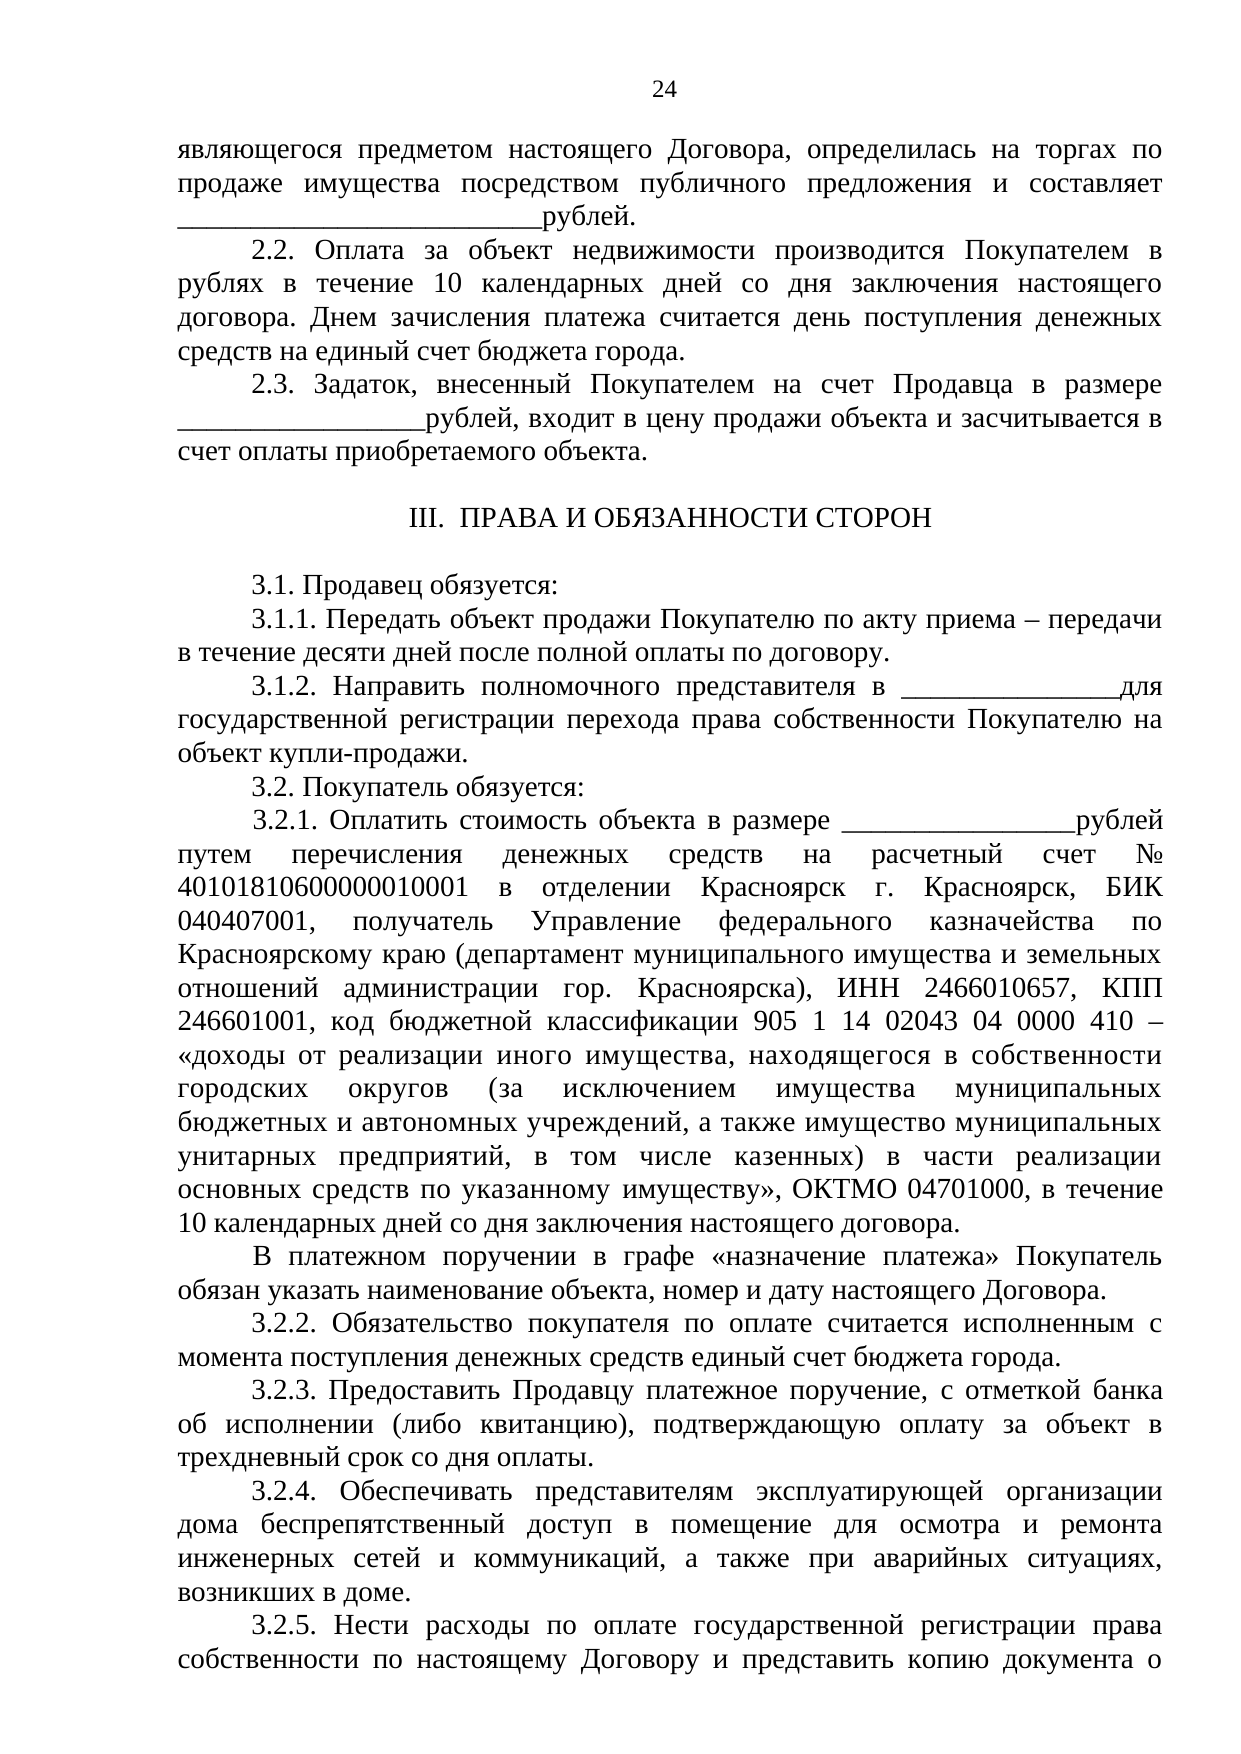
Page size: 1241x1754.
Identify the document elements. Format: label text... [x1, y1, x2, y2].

text 3.2.3. Предоставить Продавцу платежное поручение, c отметкой банка об исполнении (либо квитанцию), подтверждающую оплату за объект в трехдневный срок со дня оплаты. [177, 1372, 1163, 1473]
text 2.3. Задаток, внесенный Покупателем на счет Продавца в размере _________________рублей, входит в цену продажи объекта и засчитывается в счет оплаты приобретаемого объекта. [177, 366, 1163, 467]
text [177, 131, 1163, 232]
text 3.2.2. Обязательство покупателя по оплате считается исполненным с момента поступления денежных средств единый счет бюджета города. [177, 1305, 1163, 1372]
text 3.1.2. Направить полномочного представителя в _______________для государственной регистрации перехода права собственности Покупателю на объект купли-продажи. [177, 668, 1163, 769]
text III. ПРАВА И ОБЯЗАННОСТИ СТОРОН [177, 500, 1163, 534]
text 3.2.1. Оплатить стоимость объекта в размере ________________рублей путем перечисления денежных средств на расчетный счет № 40101810600000010001 в отделении Красноярск г. Красноярск, БИК 040407001, получатель Управление федерального казначейства по Красноярскому краю (департамент муниципального имущества и земельных отношений администрации гор. Красноярска), ИНН 2466010657, КПП 246601001, код бюджетной классификации 905 1 14 02043 04 0000 410 – «доходы от реализации иного имущества, находящегося в собственности городских округов (за исключением имущества муниципальных бюджетных и автономных учреждений, а также имущество муниципальных унитарных предприятий, в том числе казенных) в части реализации основных средств по указанному имуществу», ОКТМО 04701000, в течение 10 календарных дней со дня заключения настоящего договора. [177, 802, 1163, 1238]
text В платежном поручении в графе «назначение платежа» Покупатель обязан указать наименование объекта, номер и дату настоящего Договора. [177, 1238, 1163, 1305]
text 3.1.1. Передать объект продажи Покупателю по акту приема – передачи в течение десяти дней после полной оплаты по договору. [177, 601, 1163, 668]
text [177, 1607, 1163, 1674]
text 3.2. Покупатель обязуется: [177, 769, 1163, 802]
text 3.2.4. Обеспечивать представителям эксплуатирующей организации дома беспрепятственный доступ в помещение для осмотра и ремонта инженерных сетей и коммуникаций, а также при аварийных ситуациях, возникших в доме. [177, 1473, 1163, 1607]
text 3.1. Продавец обязуется: [177, 567, 1163, 601]
text 2.2. Оплата за объект недвижимости производится Покупателем в рублях в течение 10 календарных дней со дня заключения настоящего договора. Днем зачисления платежа считается день поступления денежных средств на единый счет бюджета города. [177, 232, 1163, 366]
